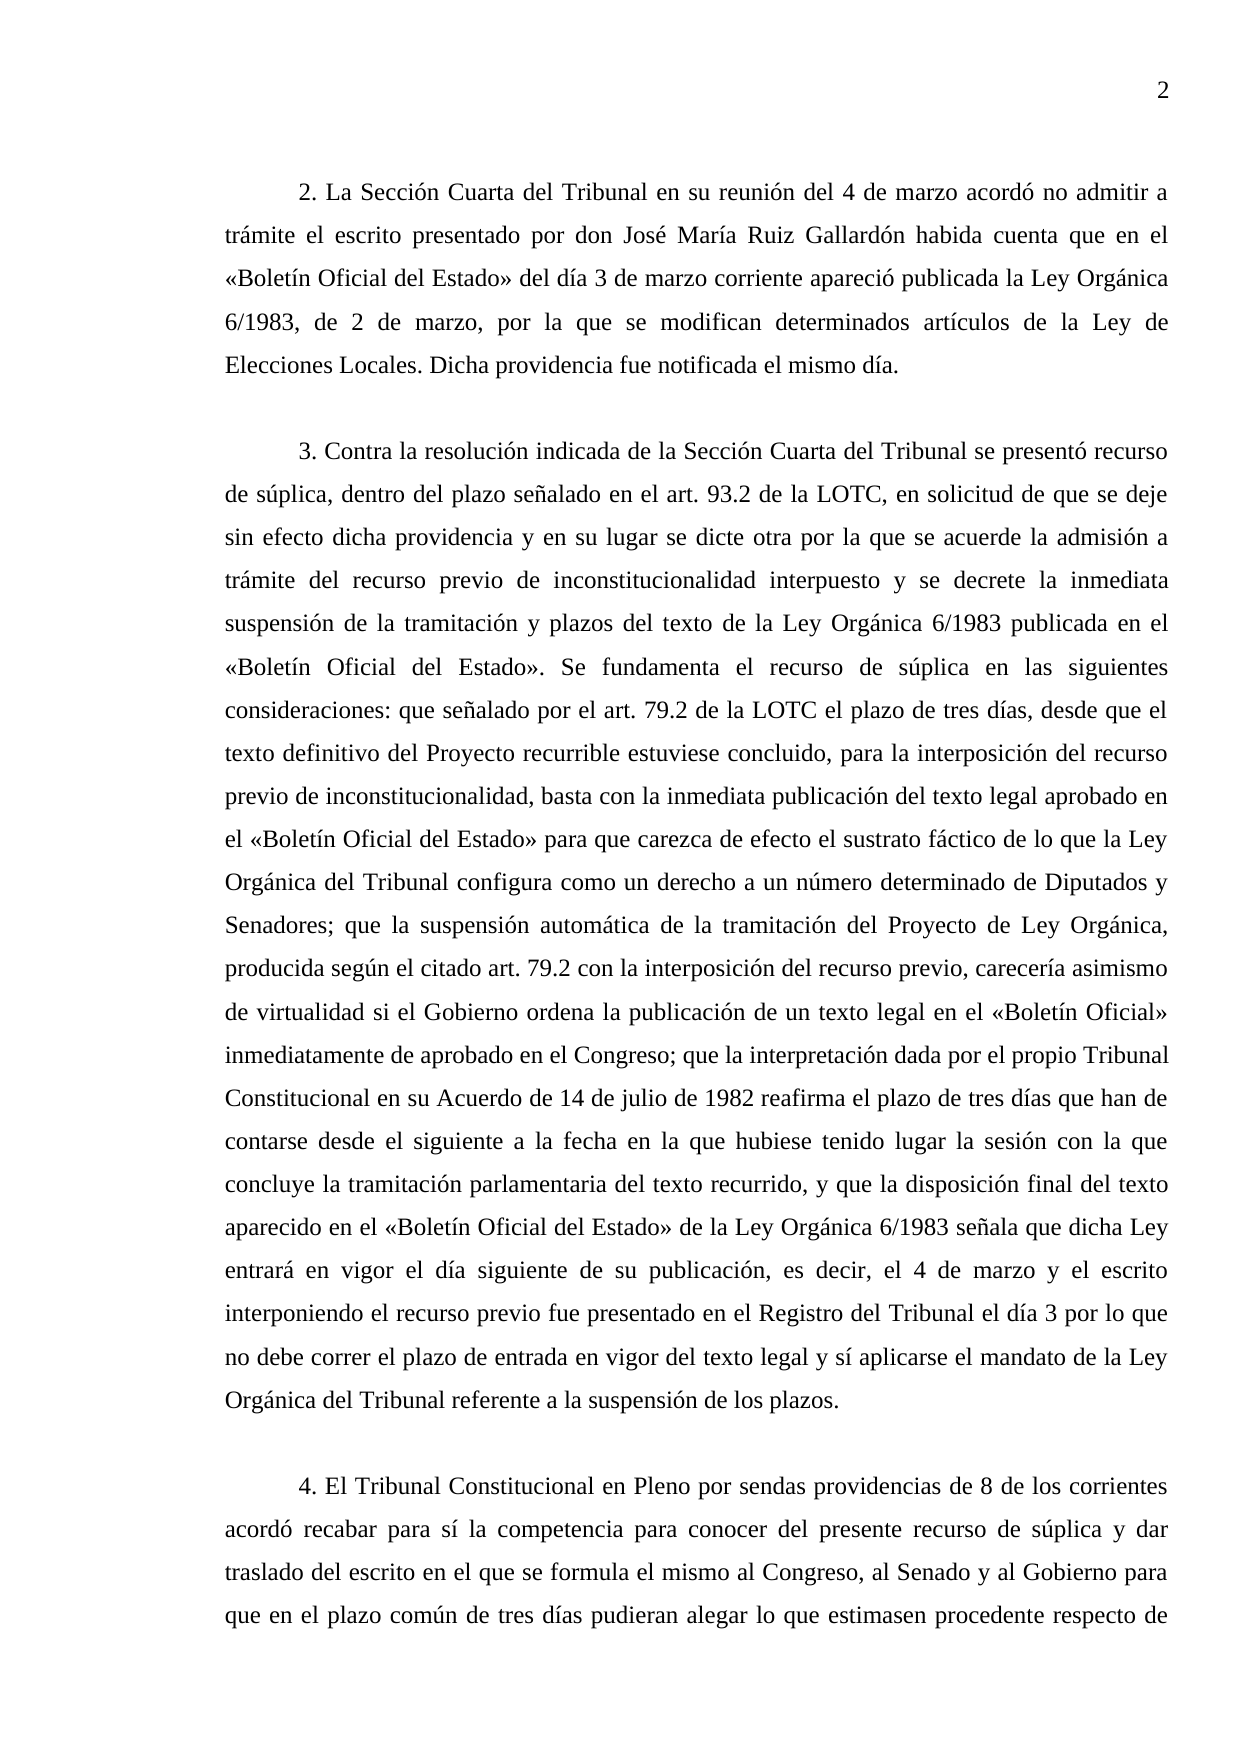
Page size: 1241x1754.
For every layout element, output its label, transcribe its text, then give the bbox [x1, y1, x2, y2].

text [224, 1471, 1169, 1629]
text 3. Contra la resolución indicada de la Sección Cuarta del Tribunal se presentó recurso de súplica, dentro del plazo señalado en el art. 93.2 de la LOTC, en solicitud de que se deje sin efecto dicha providencia y en su lugar se dicte otra por la que se acuerde la admisión a trámite del recurso previo de inconstitucionalidad interpuesto y se decrete la inmediata suspensión de la tramitación y plazos del texto de la Ley Orgánica 6/1983 publicada en el «Boletín Oficial del Estado». Se fundamenta el recurso de súplica en las siguientes consideraciones: que señalado por el art. 79.2 de la LOTC el plazo de tres días, desde que el texto definitivo del Proyecto recurrible estuviese concluido, para la interposición del recurso previo de inconstitucionalidad, basta con la inmediata publicación del texto legal aprobado en el «Boletín Oficial del Estado» para que carezca de efecto el sustrato fáctico de lo que la Ley Orgánica del Tribunal configura como un derecho a un número determinado de Diputados y Senadores; que la suspensión automática de la tramitación del Proyecto de Ley Orgánica, producida según el citado art. 79.2 con la interposición del recurso previo, carecería asimismo de virtualidad si el Gobierno ordena la publicación de un texto legal en el «Boletín Oficial» inmediatamente de aprobado en el Congreso; que la interpretación dada por el propio Tribunal Constitucional en su Acuerdo de 14 de julio de 1982 reafirma el plazo de tres días que han de contarse desde el siguiente a la fecha en la que hubiese tenido lugar la sesión con la que concluye la tramitación parlamentaria del texto recurrido, y que la disposición final del texto aparecido en el «Boletín Oficial del Estado» de la Ley Orgánica 6/1983 señala que dicha Ley entrará en vigor el día siguiente de su publicación, es decir, el 4 de marzo y el escrito interponiendo el recurso previo fue presentado en el Registro del Tribunal el día 3 por lo que no debe correr el plazo de entrada en vigor del texto legal y sí aplicarse el mandato de la Ley Orgánica del Tribunal referente a la suspensión de los plazos. [224, 436, 1169, 1413]
text 2. La Sección Cuarta del Tribunal en su reunión del 4 de marzo acordó no admitir a trámite el escrito presentado por don José María Ruiz Gallardón habida cuenta que en el «Boletín Oficial del Estado» del día 3 de marzo corriente apareció publicada la Ley Orgánica 6/1983, de 2 de marzo, por la que se modifican determinados artículos de la Ley de Elecciones Locales. Dicha providencia fue notificada el mismo día. [224, 177, 1169, 378]
